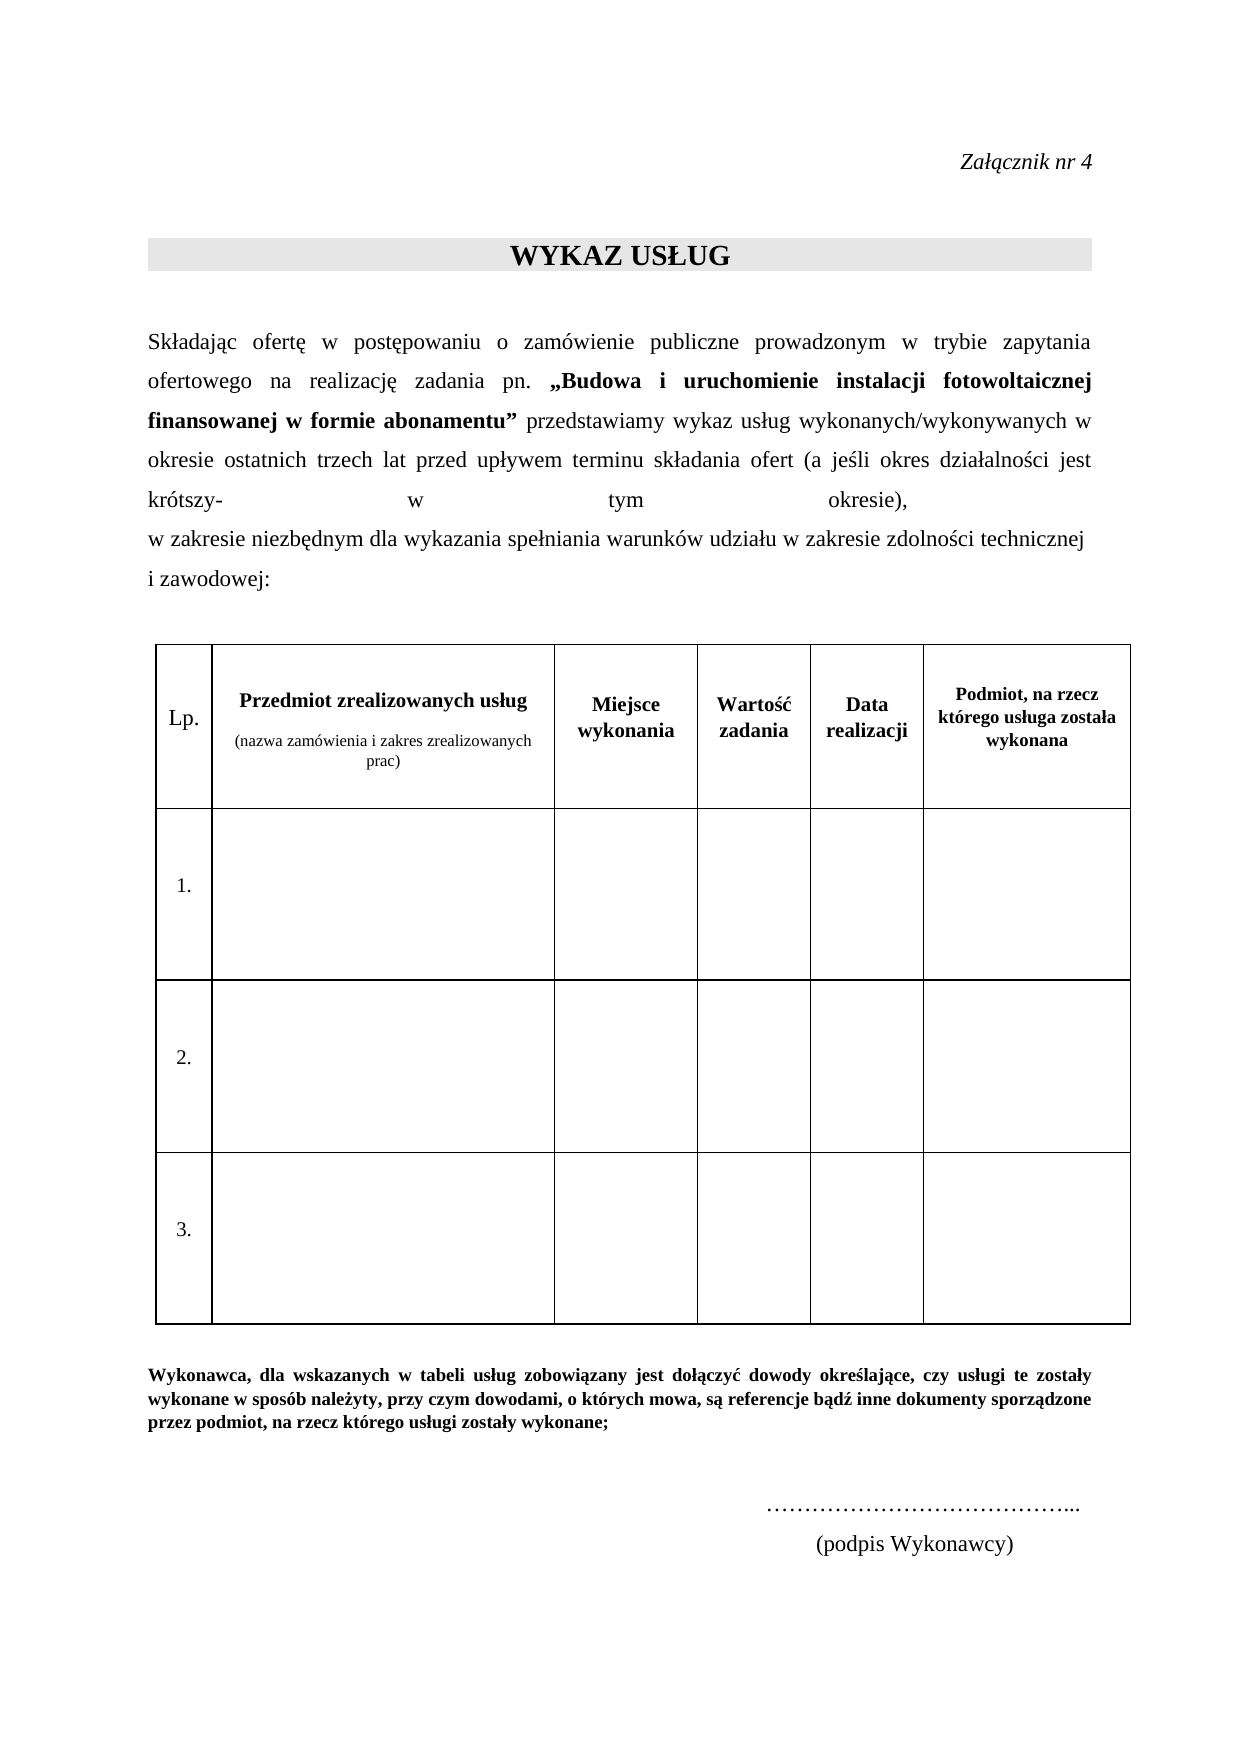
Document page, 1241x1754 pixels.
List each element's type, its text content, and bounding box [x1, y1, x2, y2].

table_cell 3. [157, 1153, 211, 1323]
table_cell [924, 1153, 1130, 1323]
table_cell [213, 981, 554, 1151]
table_cell [555, 809, 697, 979]
table_header Wartość zadania [698, 645, 810, 807]
text Wykonawca, dla wskazanych w tabeli usług zobowiązany jest dołączyć dowody określające, czy usługi te zostały wykonane w sposób należyty, przy czym dowodami, o których mowa, są referencje bądź inne dokumenty sporządzone przez podmiot, na rzecz którego usługi zostały wykonane; [148, 1364, 1092, 1432]
table_cell [698, 1153, 810, 1323]
table_cell [811, 809, 923, 979]
table_header Przedmiot zrealizowanych usług (nazwa zamówienia i zakres zrealizowanych prac) [213, 645, 554, 807]
table_cell [555, 981, 697, 1151]
table_cell [811, 1153, 923, 1323]
table_cell [924, 981, 1130, 1151]
table_header Lp. [157, 645, 211, 807]
table_cell [213, 809, 554, 979]
table_header Podmiot, na rzecz którego usługa została wykonana [924, 645, 1130, 807]
table_cell (podpis Wykonawcy) [738, 1530, 1092, 1569]
table_cell [213, 1153, 554, 1323]
table_cell [698, 981, 810, 1151]
text WYKAZ USŁUG [148, 238, 1092, 271]
text Załącznik nr 4 [148, 148, 1092, 174]
table_header …………………………………... [738, 1490, 1092, 1530]
table_cell [555, 1153, 697, 1323]
table_cell [698, 809, 810, 979]
table_cell 2. [157, 981, 211, 1151]
table_header Data realizacji [811, 645, 923, 807]
table_cell 1. [157, 809, 211, 979]
text Składając ofertę w postępowaniu o zamówienie publiczne prowadzonym w trybie zapytania ofertowego na realizację zadania pn. „Budowa i uruchomienie instalacji fotowoltaicznej finansowanej w formie abonamentu” przedstawiamy wykaz usług wykonanych/wykonywanych w okresie ostatnich trzech lat przed upływem terminu składania ofert (a jeśli okres działalności jest krótszy- w tym okresie), w zakresie niezbędnym dla wykazania spełniania warunków udziału w zakresie zdolności technicznej i zawodowej: [148, 328, 1092, 591]
table_cell [924, 809, 1130, 979]
table_cell [811, 981, 923, 1151]
table_header Miejsce wykonania [555, 645, 697, 807]
